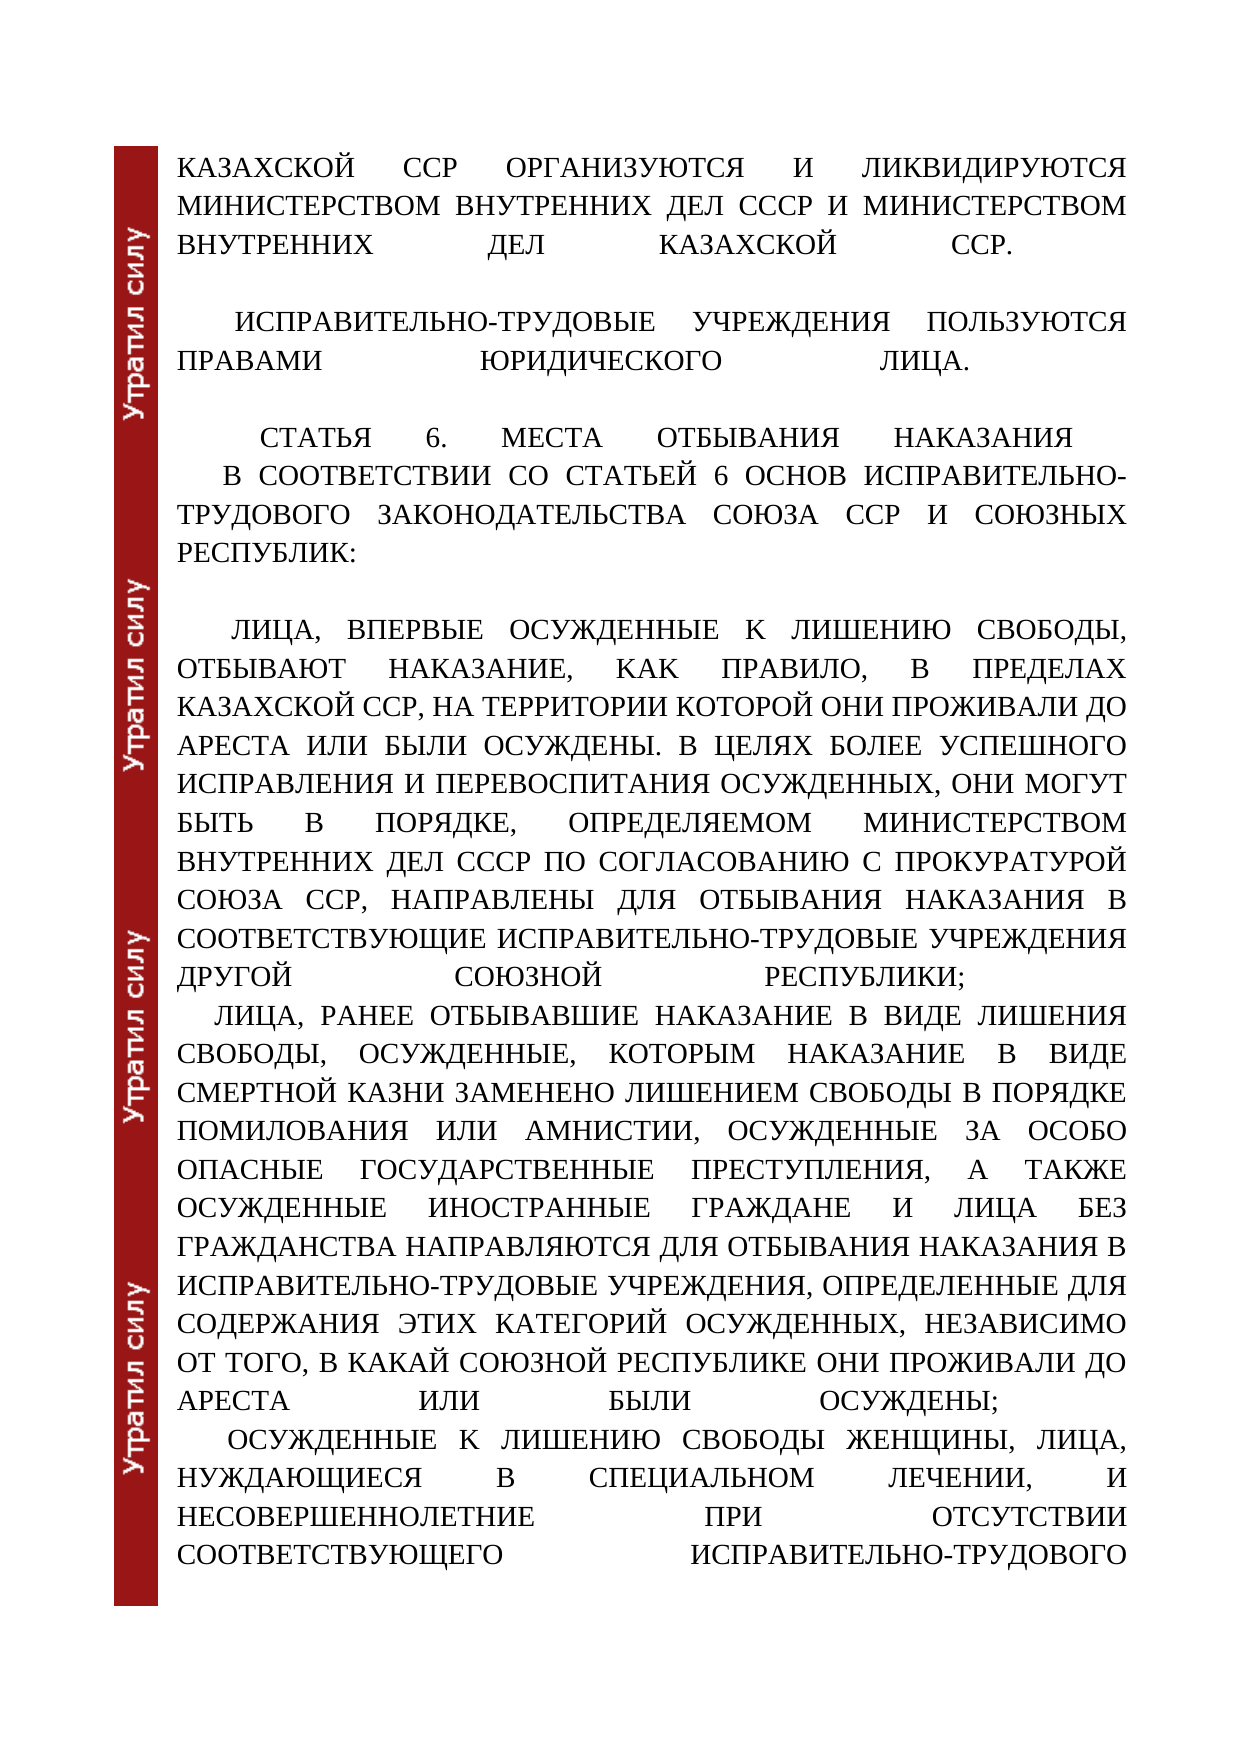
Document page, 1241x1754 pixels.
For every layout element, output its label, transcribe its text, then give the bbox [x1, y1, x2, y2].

picture [114, 146, 158, 150]
picture [114, 1571, 158, 1606]
